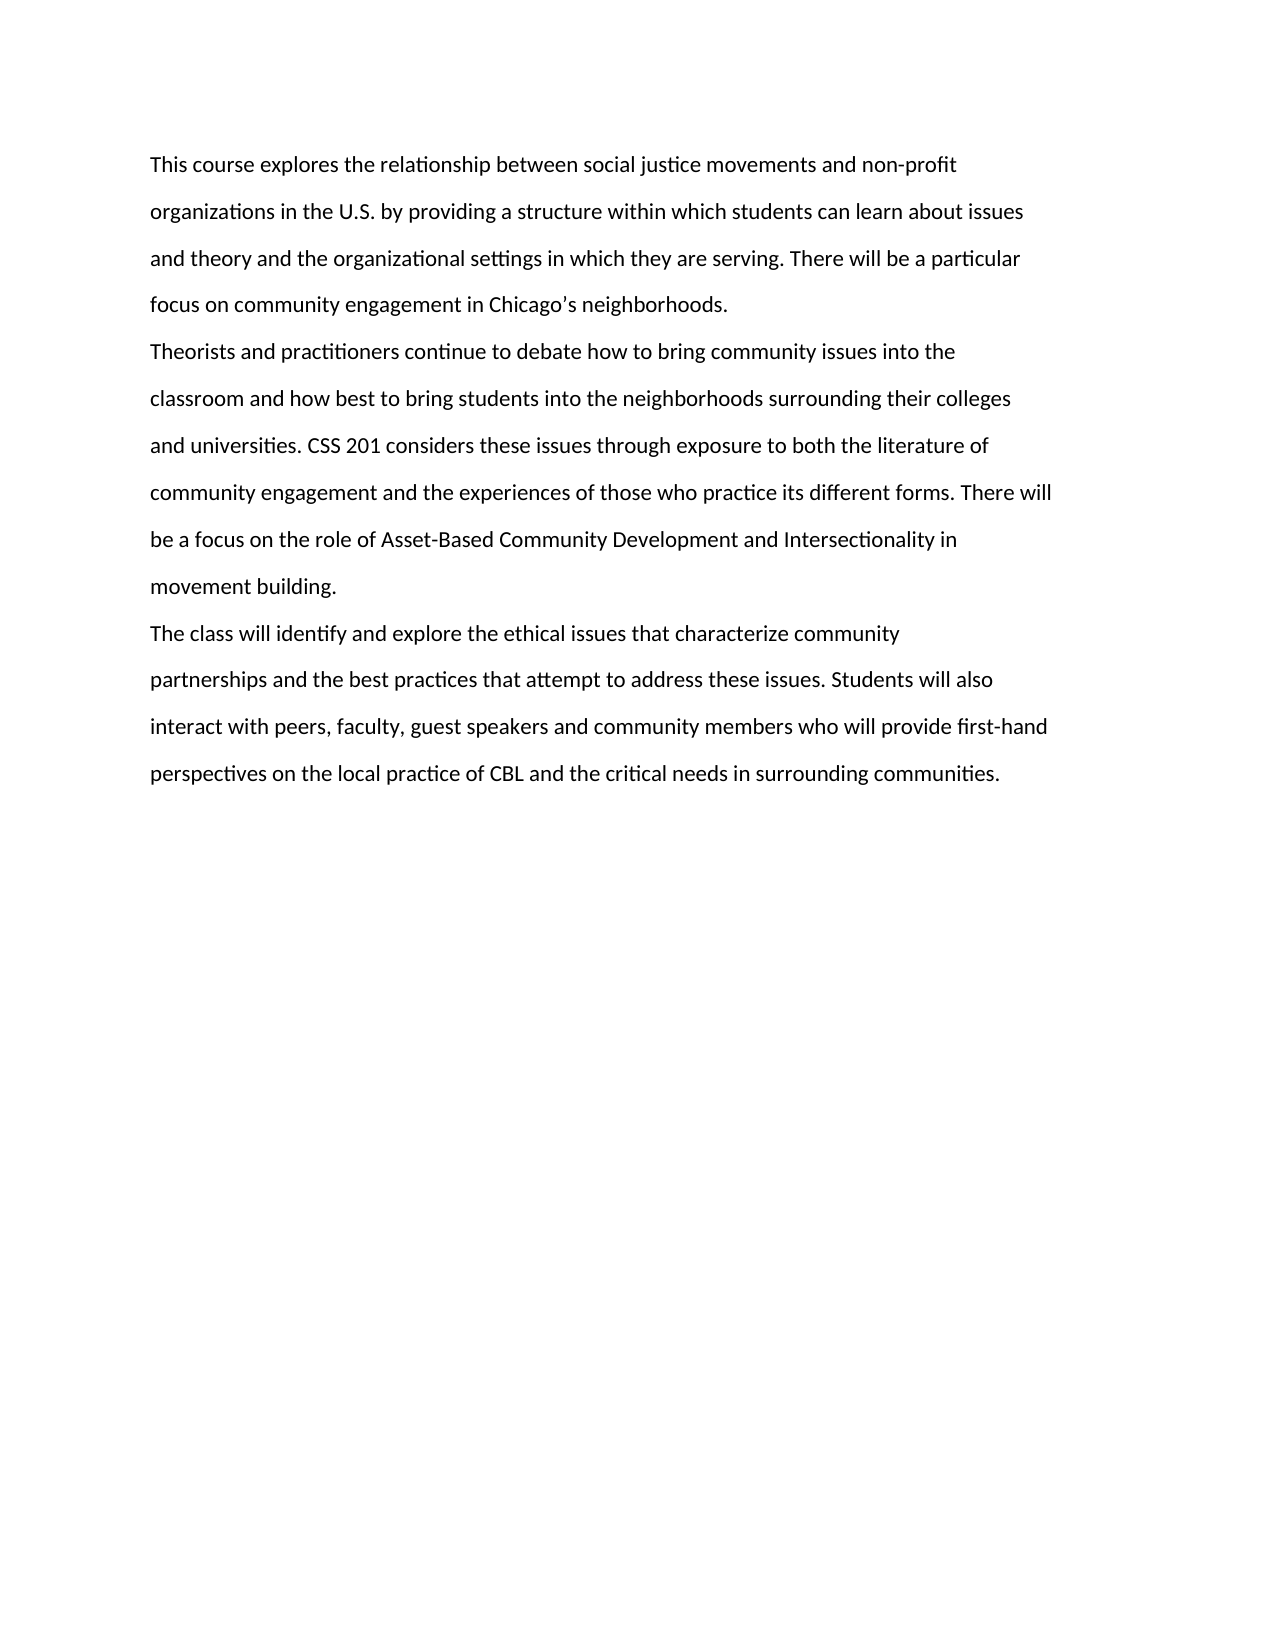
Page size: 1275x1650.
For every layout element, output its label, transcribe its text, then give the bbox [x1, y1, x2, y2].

text organizations in the U.S. by providing a structure within which students can learn about issues [150, 197, 1125, 225]
text Theorists and practitioners continue to debate how to bring community issues into the [150, 337, 1125, 366]
text perspectives on the local practice of CBL and the critical needs in surrounding communities. [150, 759, 1125, 787]
text and universities. CSS 201 considers these issues through exposure to both the literature of [150, 431, 1125, 459]
text classroom and how best to bring students into the neighborhoods surrounding their colleges [150, 384, 1125, 412]
text community engagement and the experiences of those who practice its different forms. There will [150, 478, 1125, 506]
text be a focus on the role of Asset-Based Community Development and Intersectionality in [150, 525, 1125, 553]
text interact with peers, faculty, guest speakers and community members who will provide first-hand [150, 712, 1125, 741]
text movement building. [150, 572, 1125, 600]
text focus on community engagement in Chicago’s neighborhoods. [150, 291, 1125, 319]
text partnerships and the best practices that attempt to address these issues. Students will also [150, 666, 1125, 694]
text The class will identify and explore the ethical issues that characterize community [150, 619, 1125, 647]
text and theory and the organizational settings in which they are serving. There will be a particular [150, 244, 1125, 272]
text This course explores the relationship between social justice movements and non-profit [150, 150, 1125, 178]
